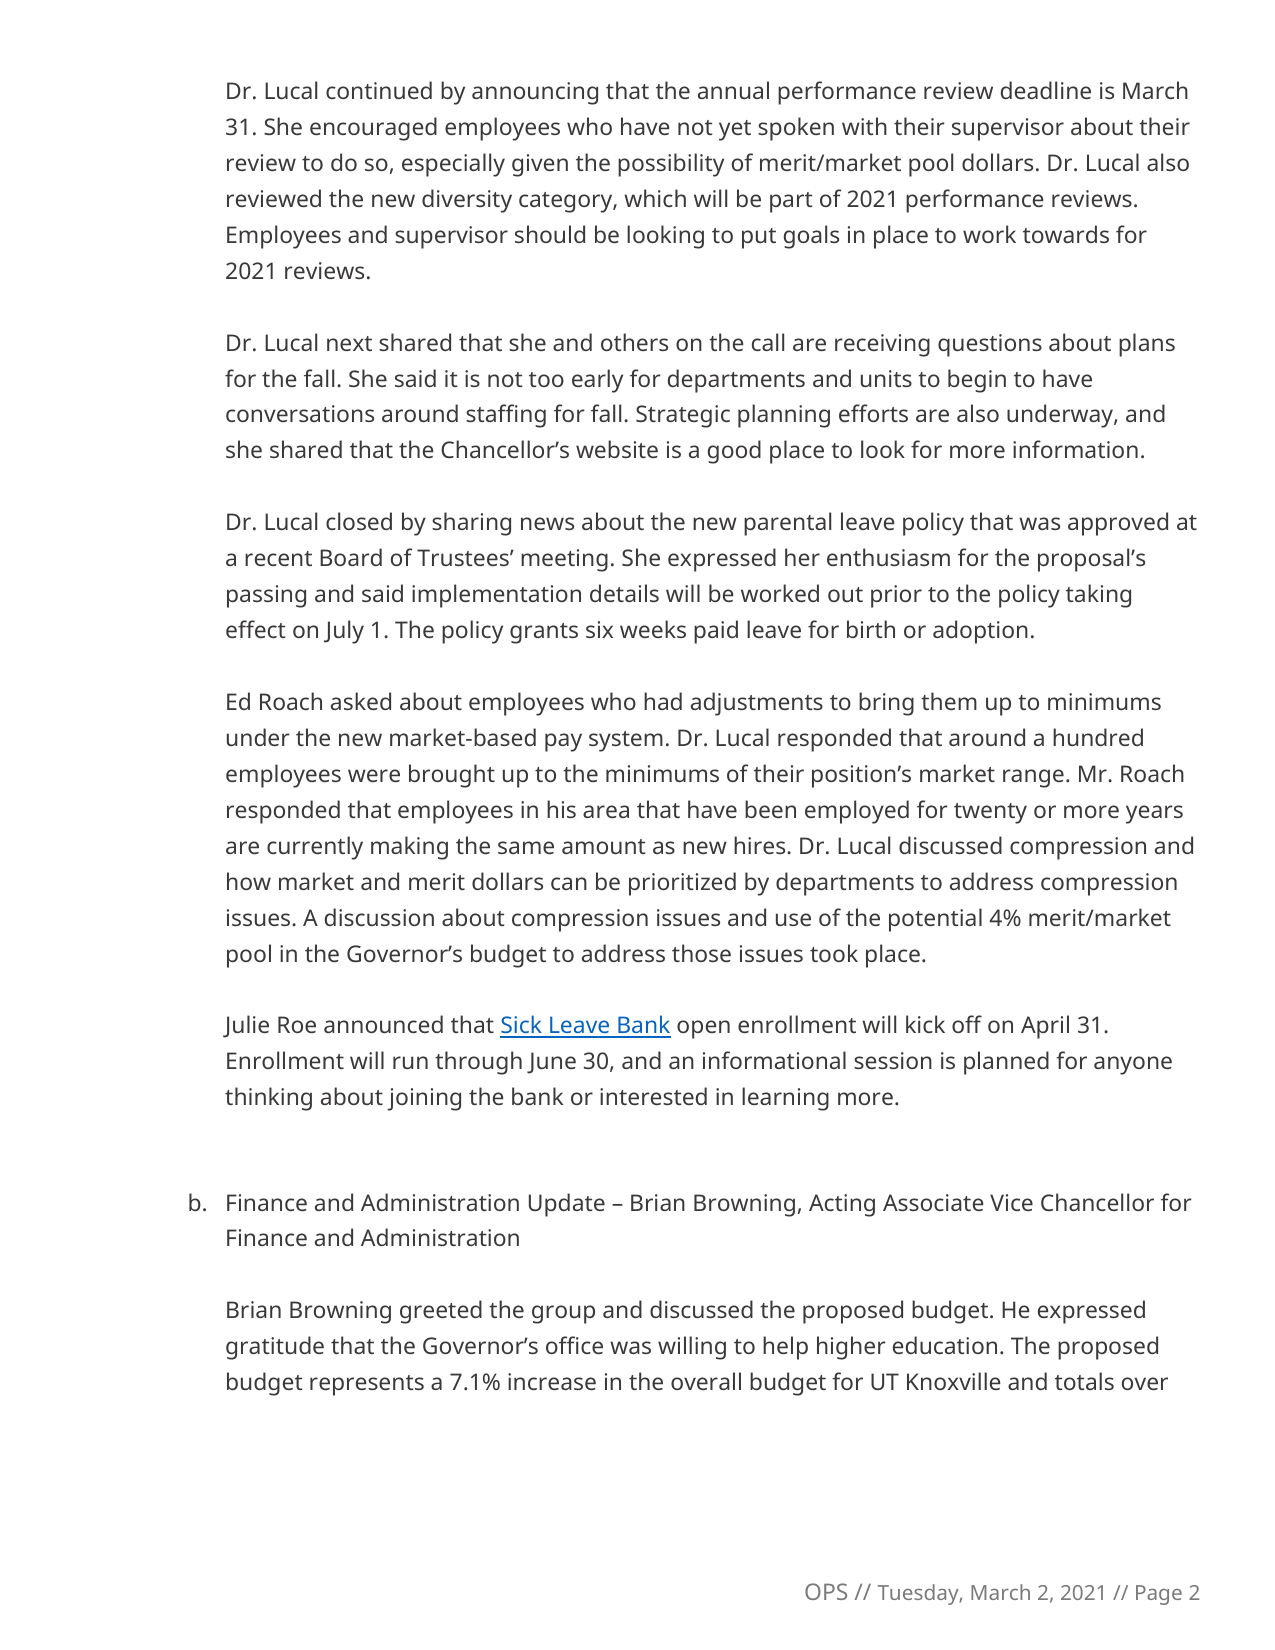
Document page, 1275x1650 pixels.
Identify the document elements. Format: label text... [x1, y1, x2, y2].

list Dr. Lucal continued by announcing that the annual performance review deadline is March 31. She encouraged employees who have not yet spoken with their supervisor about their review to do so, especially given the possibility of merit/market pool dollars. Dr. Lucal also reviewed the new diversity category, which will be part of 2021 performance reviews. Employees and supervisor should be looking to put goals in place to work towards for 2021 reviews. [225, 75, 1200, 286]
list Julie Roe announced that Sick Leave Bank open enrollment will kick off on April 31. Enrollment will run through June 30, and an informational session is planned for anyone thinking about joining the bank or interested in learning more. [225, 1009, 1200, 1112]
list Dr. Lucal closed by sharing news about the new parental leave policy that was approved at a recent Board of Trustees’ meeting. She expressed her enthusiasm for the proposal’s passing and said implementation details will be worked out prior to the policy taking effect on July 1. The policy grants six weeks paid leave for birth or adoption. [225, 506, 1200, 645]
list Dr. Lucal next shared that she and others on the call are receiving questions about plans for the fall. She said it is not too early for departments and units to begin to have conversations around staffing for fall. Strategic planning efforts are also underway, and she shared that the Chancellor’s website is a good place to look for more information. [225, 327, 1200, 466]
list Finance and Administration Update – Brian Browning, Acting Associate Vice Chancellor for Finance and Administration [187, 1186, 1200, 1254]
list Ed Roach asked about employees who had adjustments to bring them up to minimums under the new market-based pay system. Dr. Lucal responded that around a hundred employees were brought up to the minimums of their position’s market range. Mr. Roach responded that employees in his area that have been employed for twenty or more years are currently making the same amount as new hires. Dr. Lucal discussed compression and how market and merit dollars can be prioritized by departments to address compression issues. A discussion about compression issues and use of the potential 4% merit/market pool in the Governor’s budget to address those issues took place. [225, 686, 1200, 969]
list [225, 1294, 1200, 1397]
